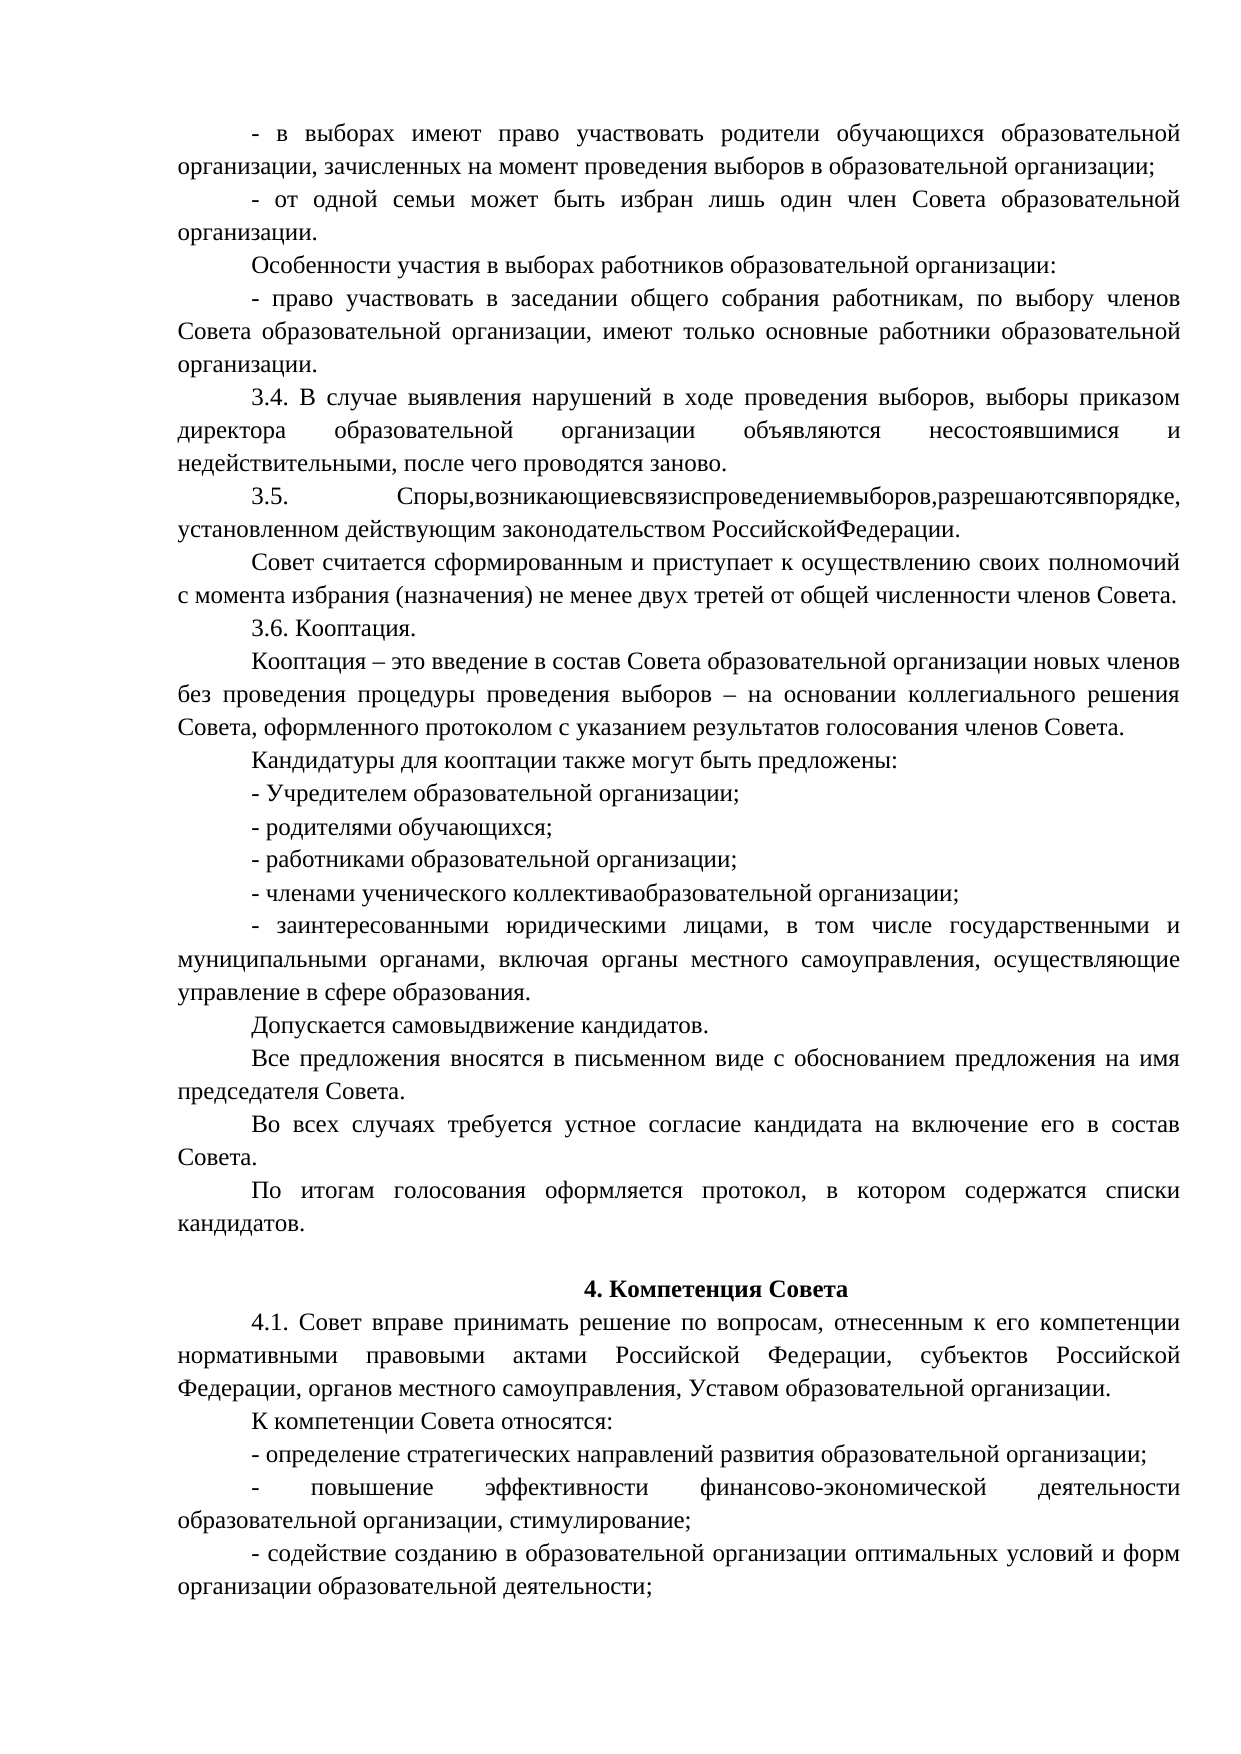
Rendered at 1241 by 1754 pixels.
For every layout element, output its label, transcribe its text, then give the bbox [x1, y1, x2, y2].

text - членами ученического коллективаобразовательной организации; [177, 878, 1181, 906]
text - родителями обучающихся; [177, 812, 1181, 840]
text - от одной семьи может быть избран лишь один член Совета образовательной организации. [177, 184, 1181, 246]
text Все предложения вносятся в письменном виде с обоснованием предложения на имя председателя Совета. [177, 1043, 1181, 1104]
text Кооптация – это введение в состав Совета образовательной организации новых членов без проведения процедуры проведения выборов – на основании коллегиального решения Совета, оформленного протоколом с указанием результатов голосования членов Совета. [177, 646, 1181, 741]
subtitle Совет считается сформированным и приступает к осуществлению своих полномочий с момента избрания (назначения) не менее двух третей от общей численности членов Совета. [177, 547, 1181, 609]
text К компетенции Совета относятся: [177, 1406, 1181, 1435]
text - в выборах имеют право участвовать родители обучающихся образовательной организации, зачисленных на момент проведения выборов в образовательной организации; [177, 118, 1181, 180]
text По итогам голосования оформляется протокол, в котором содержатся списки кандидатов. [177, 1175, 1181, 1237]
text - содействие созданию в образовательной организации оптимальных условий и форм организации образовательной деятельности; [177, 1538, 1181, 1600]
text - заинтересованными юридическими лицами, в том числе государственными и муниципальными органами, включая органы местного самоуправления, осуществляющие управление в сфере образования. [177, 911, 1181, 1005]
text 3.5. Споры,возникающиевсвязиспроведениемвыборов,разрешаютсявпорядке, установленном действующим законодательством РоссийскойФедерации. [177, 481, 1181, 543]
text Кандидатуры для кооптации также могут быть предложены: [177, 746, 1181, 774]
subtitle 3.4. В случае выявления нарушений в ходе проведения выборов, выборы приказом директора образовательной организации объявляются несостоявшимися и недействительными, после чего проводятся заново. [177, 382, 1181, 477]
text Допускается самовыдвижение кандидатов. [177, 1010, 1181, 1038]
text - право участвовать в заседании общего собрания работникам, по выбору членов Совета образовательной организации, имеют только основные работники образовательной организации. [177, 283, 1181, 378]
text - Учредителем образовательной организации; [177, 778, 1181, 807]
text - работниками образовательной организации; [177, 844, 1181, 873]
text 4. Компетенция Совета [177, 1274, 1181, 1303]
text - определение стратегических направлений развития образовательной организации; [177, 1439, 1181, 1468]
text Во всех случаях требуется устное согласие кандидата на включение его в состав Совета. [177, 1109, 1181, 1171]
subtitle 3.6. Кооптация. [177, 613, 1181, 642]
text 4.1. Совет вправе принимать решение по вопросам, отнесенным к его компетенции нормативными правовыми актами Российской Федерации, субъектов Российской Федерации, органов местного самоуправления, Уставом образовательной организации. [177, 1307, 1181, 1402]
text - повышение эффективности финансово-экономической деятельности образовательной организации, стимулирование; [177, 1472, 1181, 1534]
text Особенности участия в выборах работников образовательной организации: [177, 250, 1181, 279]
